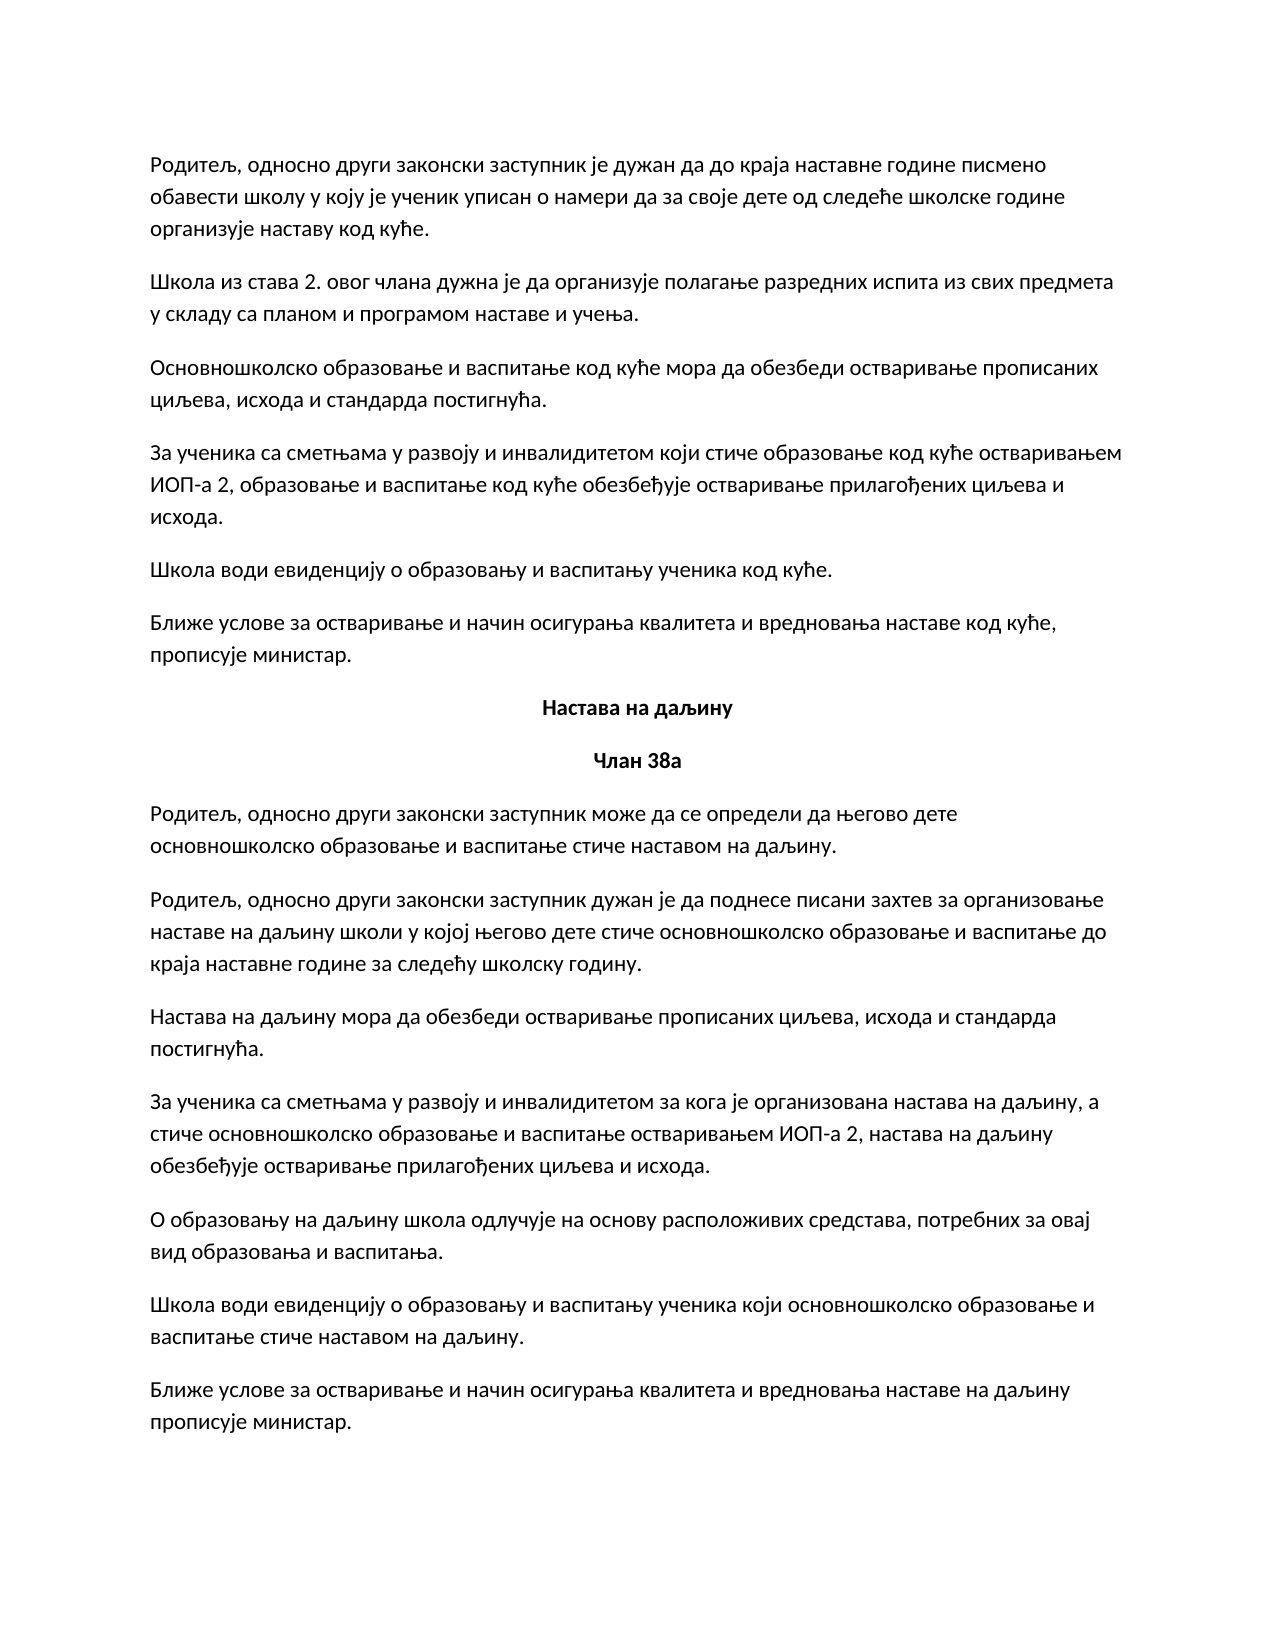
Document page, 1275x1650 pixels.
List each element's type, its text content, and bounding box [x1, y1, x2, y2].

text Настава на даљину мора да обезбеди остваривање прописаних циљева, исхода и стандарда постигнућа. [150, 1002, 1125, 1062]
text Ближе услове за остваривање и начин осигурања квалитета и вредновања наставе код куће, прописује министар. [150, 608, 1125, 668]
text Родитељ, односно други законски заступник дужан је да поднесе писани захтев за организовање наставе на даљину школи у којој његово дете стиче основношколско образовање и васпитање до краја наставне године за следећу школску годину. [150, 885, 1125, 977]
text Школа води евиденцију о образовању и васпитању ученика код куће. [150, 555, 1125, 583]
text О образовању на даљину школа одлучује на основу расположивих средстава, потребних за овај вид образовања и васпитања. [150, 1205, 1125, 1265]
text Школа из става 2. овог члана дужна је да организује полагање разредних испита из свих предмета у складу са планом и програмом наставе и учења. [150, 267, 1125, 328]
text За ученика са сметњама у развоју и инвалидитетом који стиче образовање код куће остваривањем ИОП-а 2, образовање и васпитање код куће обезбеђује остваривање прилагођених циљева и исхода. [150, 438, 1125, 530]
text Ближе услове за остваривање и начин осигурања квалитета и вредновања наставе на даљину прописује министар. [150, 1375, 1125, 1435]
text Школа води евиденцију о образовању и васпитању ученика који основношколско образовање и васпитање стиче наставом на даљину. [150, 1290, 1125, 1350]
text Основношколско образовање и васпитање код куће мора да обезбеди остваривање прописаних циљева, исхода и стандарда постигнућа. [150, 353, 1125, 413]
text Члан 38а [150, 746, 1125, 774]
text Родитељ, односно други законски заступник је дужан да до краја наставне године писмено обавести школу у коју је ученик уписан о намери да за своје дете од следеће школске године организује наставу код куће. [150, 150, 1125, 242]
text Настава на даљину [150, 693, 1125, 721]
text Родитељ, односно други законски заступник може да се определи да његово дете основношколско образовање и васпитање стиче наставом на даљину. [150, 799, 1125, 860]
text За ученика са сметњама у развоју и инвалидитетом за кога је организована настава на даљину, а стиче основношколско образовање и васпитање остваривањем ИОП-а 2, настава на даљину обезбеђује остваривање прилагођених циљева и исхода. [150, 1087, 1125, 1180]
